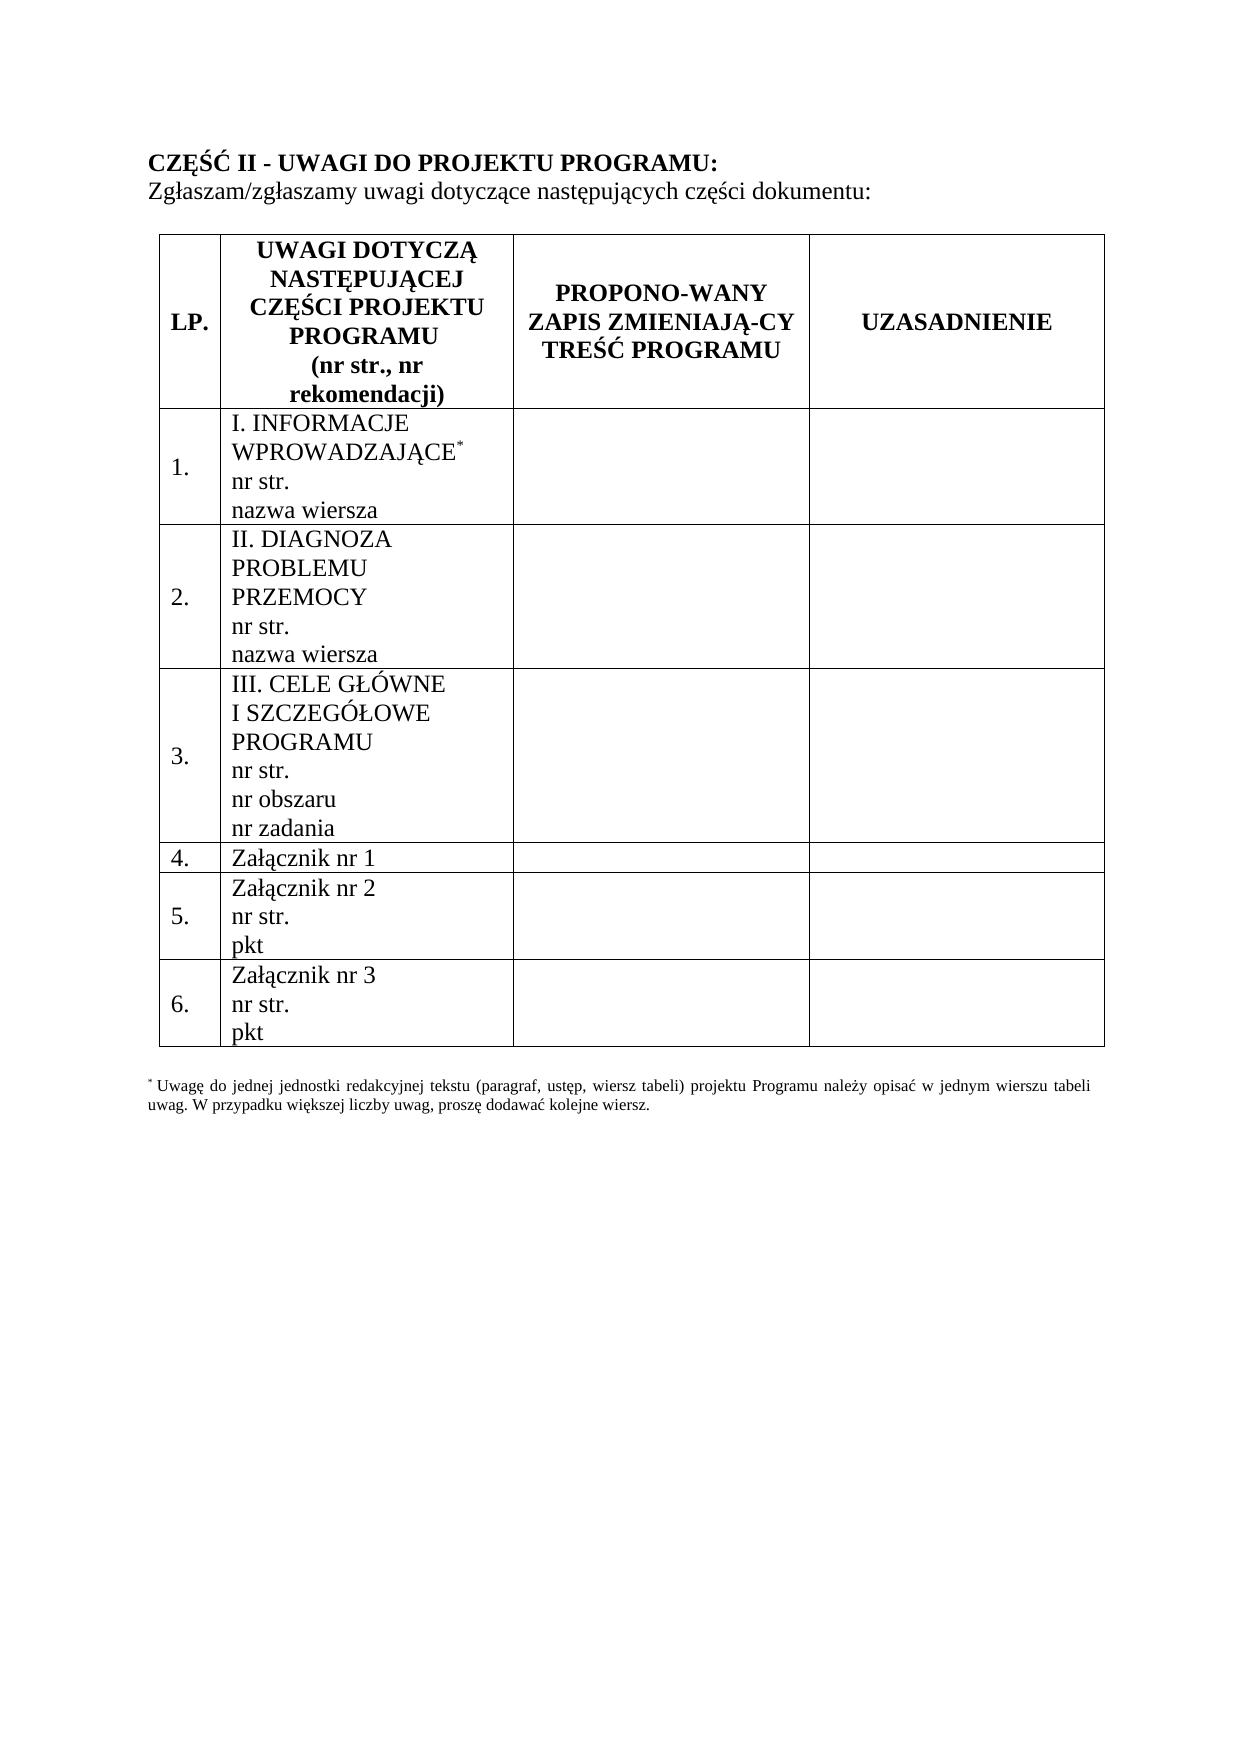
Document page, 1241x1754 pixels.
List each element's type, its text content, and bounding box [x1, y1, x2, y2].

table_cell [810, 843, 1104, 872]
table_header LP. [160, 235, 220, 407]
text * Uwagę do jednej jednostki redakcyjnej tekstu (paragraf, ustęp, wiersz tabeli) projektu Programu należy opisać w jednym wierszu tabeli uwag. W przypadku większej liczby uwag, proszę dodawać kolejne wiersz. [148, 1076, 1093, 1114]
table_cell 4. [160, 843, 220, 872]
table_cell [514, 843, 809, 872]
text CZĘŚĆ II - UWAGI DO PROJEKTU PROGRAMU: [148, 148, 1093, 176]
table_cell [514, 873, 809, 959]
table_cell [810, 873, 1104, 959]
table_header PROPONO-WANY ZAPIS ZMIENIAJĄ-CY TREŚĆ PROGRAMU [514, 235, 809, 407]
table_header UWAGI DOTYCZĄ NASTĘPUJĄCEJ CZĘŚCI PROJEKTU PROGRAMU (nr str., nr rekomendacji) [221, 235, 513, 407]
table_cell 3. [160, 669, 220, 842]
table_cell 5. [160, 873, 220, 959]
text Zgłaszam/zgłaszamy uwagi dotyczące następujących części dokumentu: [148, 176, 1093, 205]
table_cell Załącznik nr 3 nr str. pkt [221, 960, 513, 1046]
table_cell 1. [160, 409, 220, 523]
table_cell 2. [160, 525, 220, 668]
table_cell I. INFORMACJE WPROWADZAJĄCE* nr str. nazwa wiersza [221, 409, 513, 523]
table_cell [810, 960, 1104, 1046]
table_cell [514, 409, 809, 523]
table_cell [810, 525, 1104, 668]
table_cell [514, 525, 809, 668]
table_cell [514, 960, 809, 1046]
table_cell II. DIAGNOZA PROBLEMU PRZEMOCY nr str. nazwa wiersza [221, 525, 513, 668]
table_cell [810, 669, 1104, 842]
table_cell [810, 409, 1104, 523]
table_cell [514, 669, 809, 842]
table_header UZASADNIENIE [810, 235, 1104, 407]
table_cell Załącznik nr 2 nr str. pkt [221, 873, 513, 959]
table_cell 6. [160, 960, 220, 1046]
table_cell III. CELE GŁÓWNE I SZCZEGÓŁOWE PROGRAMU nr str. nr obszaru nr zadania [221, 669, 513, 842]
table_cell Załącznik nr 1 [221, 843, 513, 872]
